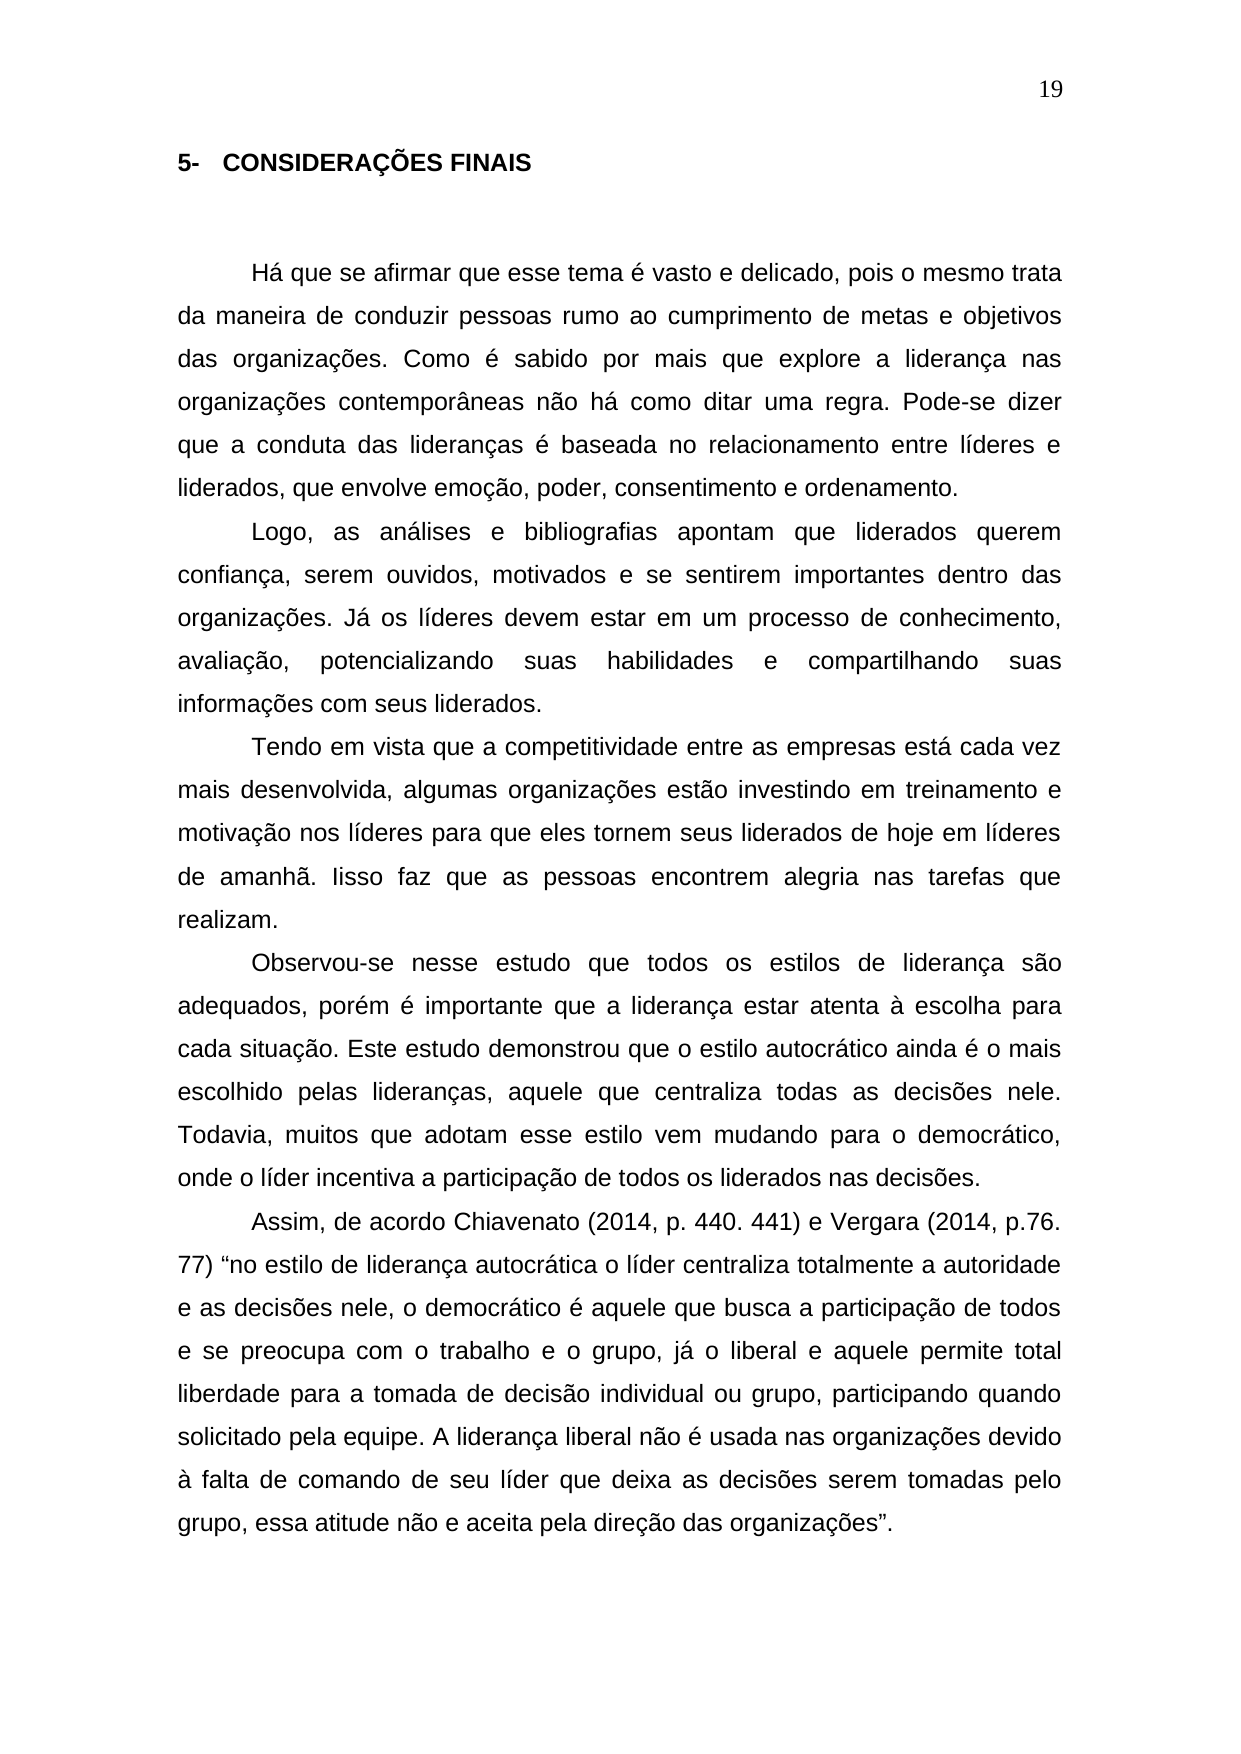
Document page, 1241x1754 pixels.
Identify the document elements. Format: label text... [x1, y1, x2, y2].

text Tendo em vista que a competitividade entre as empresas está cada vez mais desenvolvida, algumas organizações estão investindo em treinamento e motivação nos líderes para que eles tornem seus liderados de hoje em líderes de amanhã. Iisso faz que as pessoas encontrem alegria nas tarefas que realizam. [177, 732, 1063, 933]
text Observou-se nesse estudo que todos os estilos de liderança são adequados, porém é importante que a liderança estar atenta à escolha para cada situação. Este estudo demonstrou que o estilo autocrático ainda é o mais escolhido pelas lideranças, aquele que centraliza todas as decisões nele. Todavia, muitos que adotam esse estilo vem mudando para o democrático, onde o líder incentiva a participação de todos os liderados nas decisões. [177, 948, 1063, 1192]
text Assim, de acordo Chiavenato (2014, p. 440. 441) e Vergara (2014, p.76. 77) “no estilo de liderança autocrática o líder centraliza totalmente a autoridade e as decisões nele, o democrático é aquele que busca a participação de todos e se preocupa com o trabalho e o grupo, já o liberal e aquele permite total liberdade para a tomada de decisão individual ou grupo, participando quando solicitado pela equipe. A liderança liberal não é usada nas organizações devido à falta de comando de seu líder que deixa as decisões serem tomadas pelo grupo, essa atitude não e aceita pela direção das organizações”. [177, 1207, 1063, 1537]
text Há que se afirmar que esse tema é vasto e delicado, pois o mesmo trata da maneira de conduzir pessoas rumo ao cumprimento de metas e objetivos das organizações. Como é sabido por mais que explore a liderança nas organizações contemporâneas não há como ditar uma regra. Pode-se dizer que a conduta das lideranças é baseada no relacionamento entre líderes e liderados, que envolve emoção, poder, consentimento e ordenamento. [177, 258, 1063, 502]
subtitle CONSIDERAÇÕES FINAIS [177, 148, 1063, 176]
text Logo, as análises e bibliografias apontam que liderados querem confiança, serem ouvidos, motivados e se sentirem importantes dentro das organizações. Já os líderes devem estar em um processo de conhecimento, avaliação, potencializando suas habilidades e compartilhando suas informações com seus liderados. [177, 517, 1063, 718]
